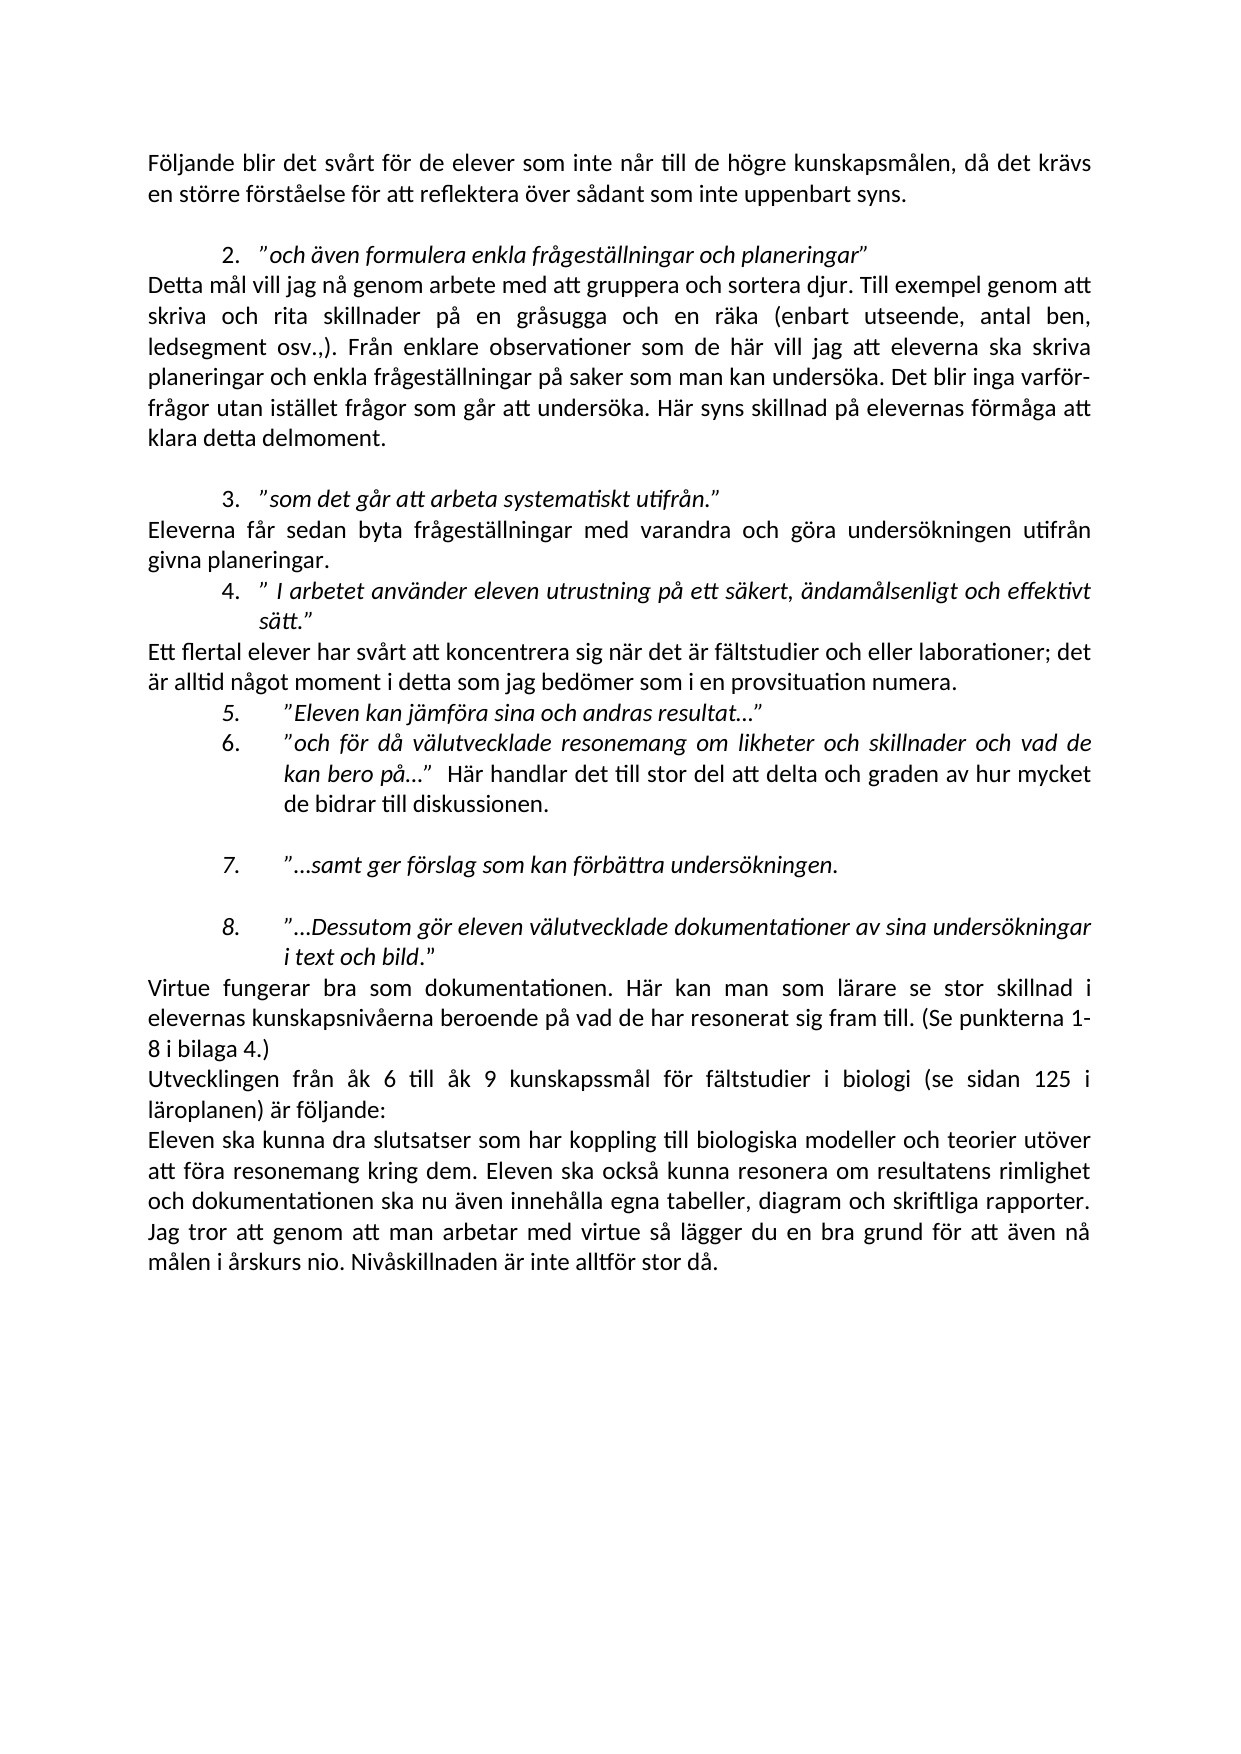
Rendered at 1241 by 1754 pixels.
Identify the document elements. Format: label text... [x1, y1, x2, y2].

text 5. ”Eleven kan jämföra sina och andras resultat…” [148, 697, 1093, 727]
text Eleverna får sedan byta frågeställningar med varandra och göra undersökningen utifrån givna planeringar. [148, 514, 1093, 575]
list ”och även formulera enkla frågeställningar och planeringar” [221, 239, 1093, 270]
text Eleven ska kunna dra slutsatser som har koppling till biologiska modeller och teorier utöver att föra resonemang kring dem. Eleven ska också kunna resonera om resultatens rimlighet och dokumentationen ska nu även innehålla egna tabeller, diagram och skriftliga rapporter. Jag tror att genom att man arbetar med virtue så lägger du en bra grund för att även nå målen i årskurs nio. Nivåskillnaden är inte alltför stor då. [148, 1124, 1093, 1277]
list ”som det går att arbeta systematiskt utifrån.” [221, 483, 1093, 514]
text 8. ”…Dessutom gör eleven välutvecklade dokumentationer av sina undersökningar i text och bild.” [221, 911, 1093, 972]
text 7. ”…samt ger förslag som kan förbättra undersökningen. [148, 849, 1093, 880]
text 6. ”och för då välutvecklade resonemang om likheter och skillnader och vad de kan bero på…” Här handlar det till stor del att delta och graden av hur mycket de bidrar till diskussionen. [221, 727, 1093, 819]
text Ett flertal elever har svårt att koncentrera sig när det är fältstudier och eller laborationer; det är alltid något moment i detta som jag bedömer som i en provsituation numera. [148, 636, 1093, 697]
text Följande blir det svårt för de elever som inte når till de högre kunskapsmålen, då det krävs en större förståelse för att reflektera över sådant som inte uppenbart syns. [148, 148, 1093, 209]
text Detta mål vill jag nå genom arbete med att gruppera och sortera djur. Till exempel genom att skriva och rita skillnader på en gråsugga och en räka (enbart utseende, antal ben, ledsegment osv.,). Från enklare observationer som de här vill jag att eleverna ska skriva planeringar och enkla frågeställningar på saker som man kan undersöka. Det blir inga varför-frågor utan istället frågor som går att undersöka. Här syns skillnad på elevernas förmåga att klara detta delmoment. [148, 270, 1093, 453]
text Utvecklingen från åk 6 till åk 9 kunskapssmål för fältstudier i biologi (se sidan 125 i läroplanen) är följande: [148, 1063, 1093, 1124]
list ” I arbetet använder eleven utrustning på ett säkert, ändamålsenligt och effektivt sätt.” [221, 575, 1093, 636]
text Virtue fungerar bra som dokumentationen. Här kan man som lärare se stor skillnad i elevernas kunskapsnivåerna beroende på vad de har resonerat sig fram till. (Se punkterna 1-8 i bilaga 4.) [148, 972, 1093, 1063]
